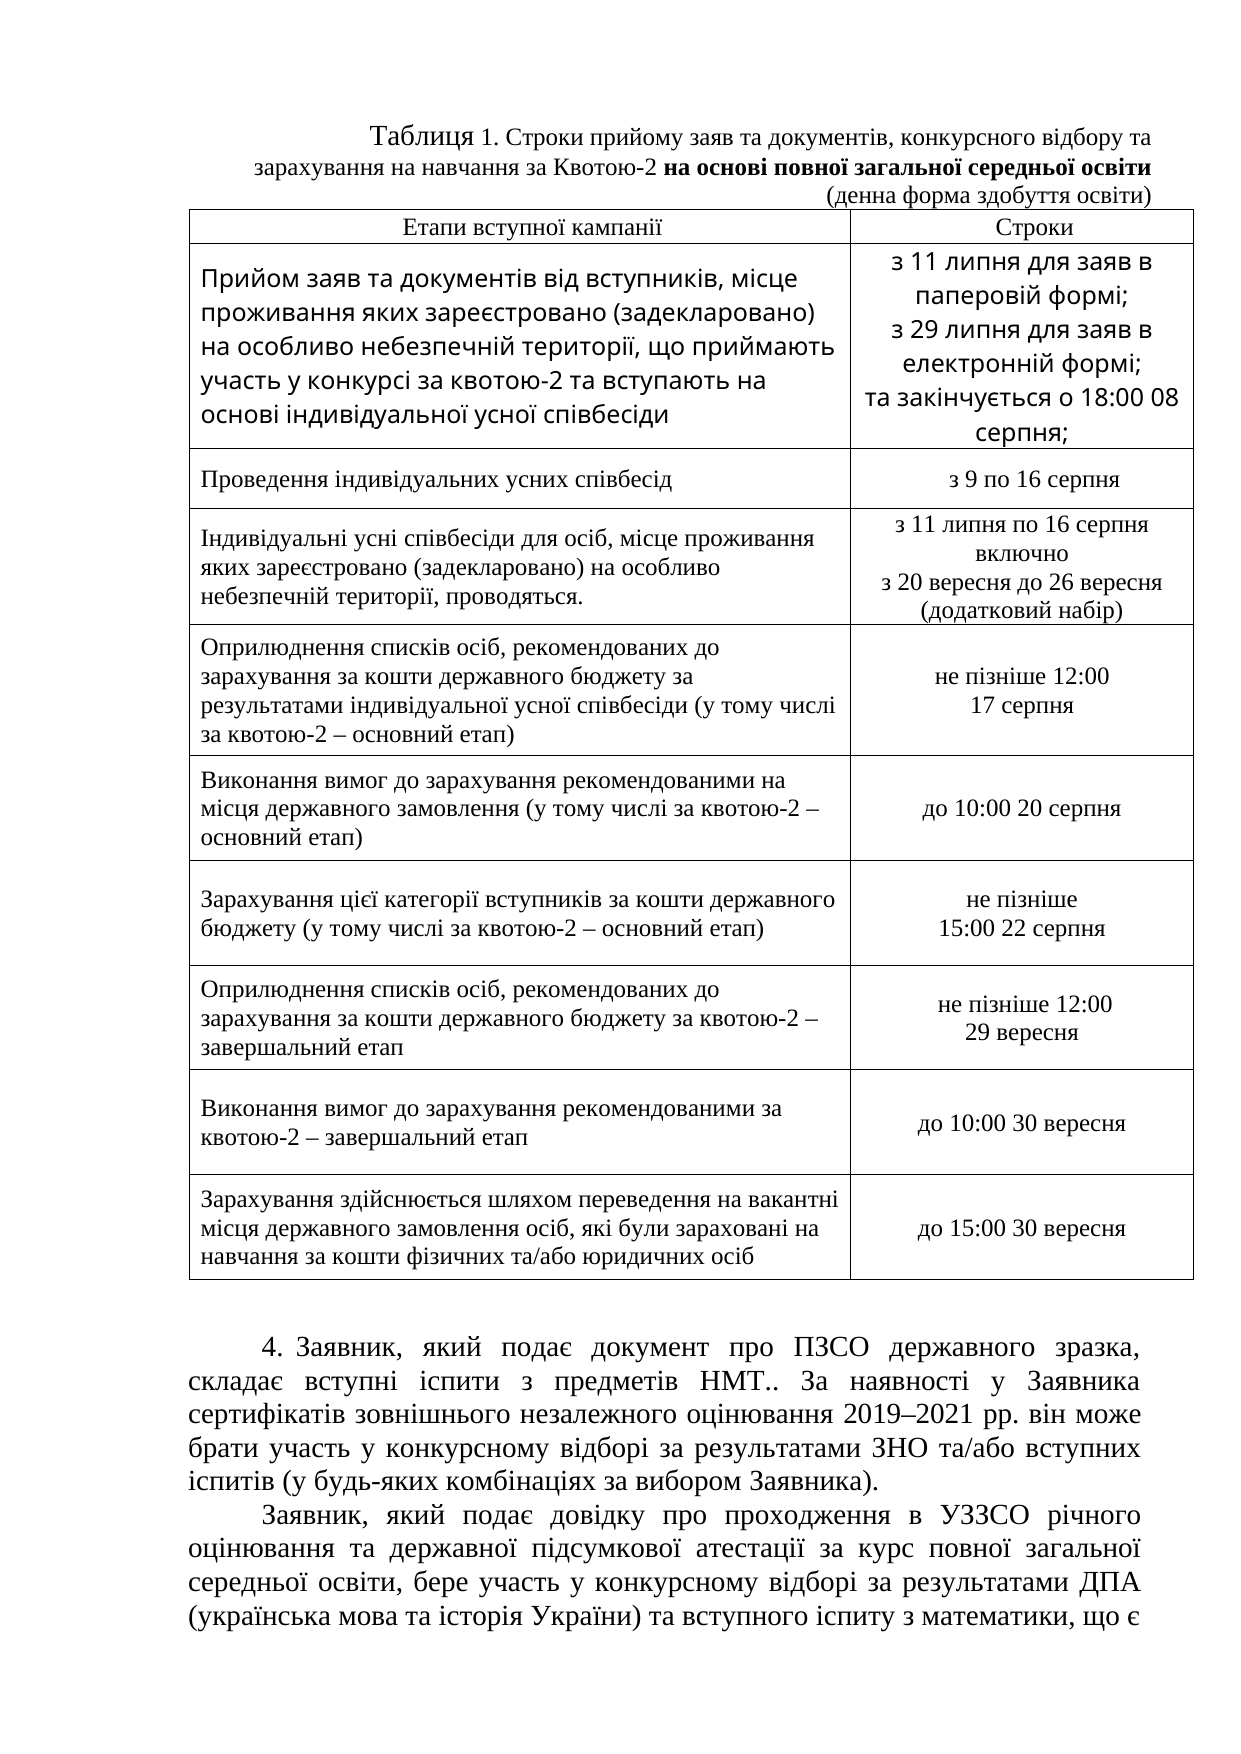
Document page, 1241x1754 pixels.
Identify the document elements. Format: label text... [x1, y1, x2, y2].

text Таблиця 1. Строки прийому заяв та документів, конкурсного відбору та зарахування на навчання за Квотою-2 на основі повної загальної середньої освіти (денна форма здобуття освіти) [202, 118, 1152, 209]
table_cell Проведення індивідуальних усних співбесід [190, 449, 850, 508]
table_header Строки [851, 210, 1193, 243]
table_cell Оприлюднення списків осіб, рекомендованих до зарахування за кошти державного бюджету за квотою-2 – завершальний етап [190, 966, 850, 1069]
table_cell не пізніше 12:00 17 серпня [851, 625, 1193, 755]
table_cell Прийом заяв та документів від вступників, місце проживання яких зареєстровано (задекларовано) на особливо небезпечній території, що приймають участь у конкурсі за квотою-2 та вступають на основі індивідуальної усної співбесіди [190, 244, 850, 448]
list Заявник, який подає документ про ПЗСО державного зразка, складає вступні іспити з предметів НМТ.. За наявності у Заявника сертифікатів зовнішнього незалежного оцінювання 2019–2021 рр. він може брати участь у конкурсному відборі за результатами ЗНО та/або вступних іспитів (у будь-яких комбінаціях за вибором Заявника). [188, 1329, 1141, 1497]
table_cell до 10:00 20 серпня [851, 756, 1193, 860]
table_cell Індивідуальні усні співбесіди для осіб, місце проживання яких зареєстровано (задекларовано) на особливо небезпечній території, проводяться. [190, 509, 850, 624]
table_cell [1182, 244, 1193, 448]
table_cell Зарахування здійснюється шляхом переведення на вакантні місця державного замовлення осіб, які були зараховані на навчання за кошти фізичних та/або юридичних осіб [190, 1175, 850, 1279]
table_cell Зарахування цієї категорії вступників за кошти державного бюджету (у тому числі за квотою-2 – основний етап) [190, 861, 850, 964]
table_cell Виконання вимог до зарахування рекомендованими за квотою-2 – завершальний етап [190, 1070, 850, 1174]
table_cell з 9 по 16 серпня [851, 449, 1193, 508]
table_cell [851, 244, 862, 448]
table_cell не пізніше 12:00 29 вересня [851, 966, 1193, 1069]
table_cell до 10:00 30 вересня [851, 1070, 1193, 1174]
table_cell з 11 липня по 16 серпня включно з 20 вересня до 26 вересня (додатковий набір) [851, 509, 1193, 624]
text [188, 1497, 1141, 1631]
table_cell не пізніше 15:00 22 серпня [851, 861, 1193, 964]
table_header Етапи вступної кампанії [190, 210, 850, 243]
table_cell Виконання вимог до зарахування рекомендованими на місця державного замовлення (у тому числі за квотою-2 – основний етап) [190, 756, 850, 860]
table_cell до 15:00 30 вересня [851, 1175, 1193, 1279]
table_cell Оприлюднення списків осіб, рекомендованих до зарахування за кошти державного бюджету за результатами індивідуальної усної співбесіди (у тому числі за квотою-2 – основний етап) [190, 625, 850, 755]
